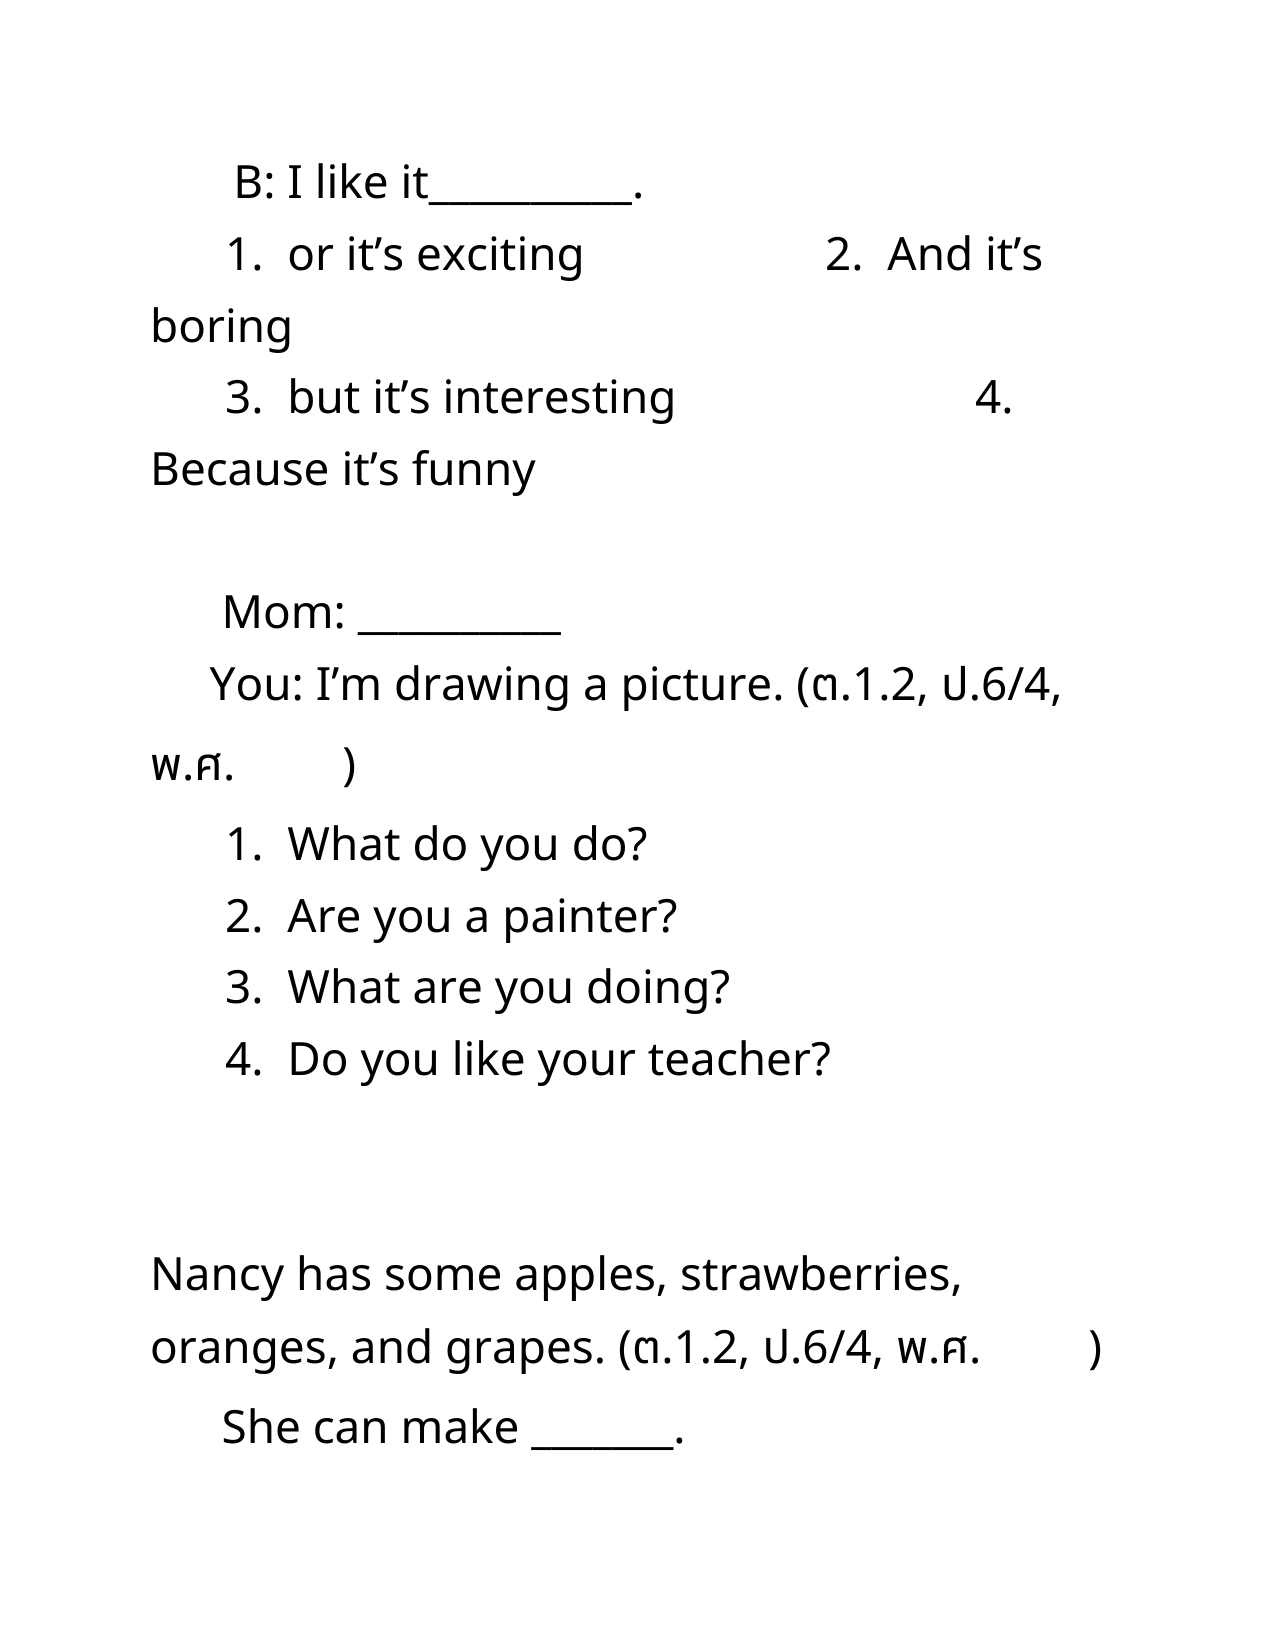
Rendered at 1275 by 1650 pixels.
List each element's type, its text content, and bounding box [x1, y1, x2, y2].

text 3. but it’s interesting 4. Because it’s funny [150, 365, 1125, 499]
text She can make _______. [150, 1394, 1125, 1457]
text 3. What are you doing? [150, 955, 1125, 1017]
text Mom: __________ [150, 580, 1125, 642]
text You: I’m drawing a picture. (ต.1.2, ป.6/4, พ.ศ. ) [150, 652, 1125, 801]
text 4. Do you like your teacher? [150, 1027, 1125, 1089]
text Nancy has some apples, strawberries, oranges, and grapes. (ต.1.2, ป.6/4, พ.ศ. ) [150, 1242, 1125, 1384]
text 1. or it’s exciting 2. And it’s boring [150, 222, 1125, 356]
text 2. Are you a painter? [150, 883, 1125, 946]
text B: I like it__________. [150, 150, 1125, 212]
text 1. What do you do? [150, 812, 1125, 874]
